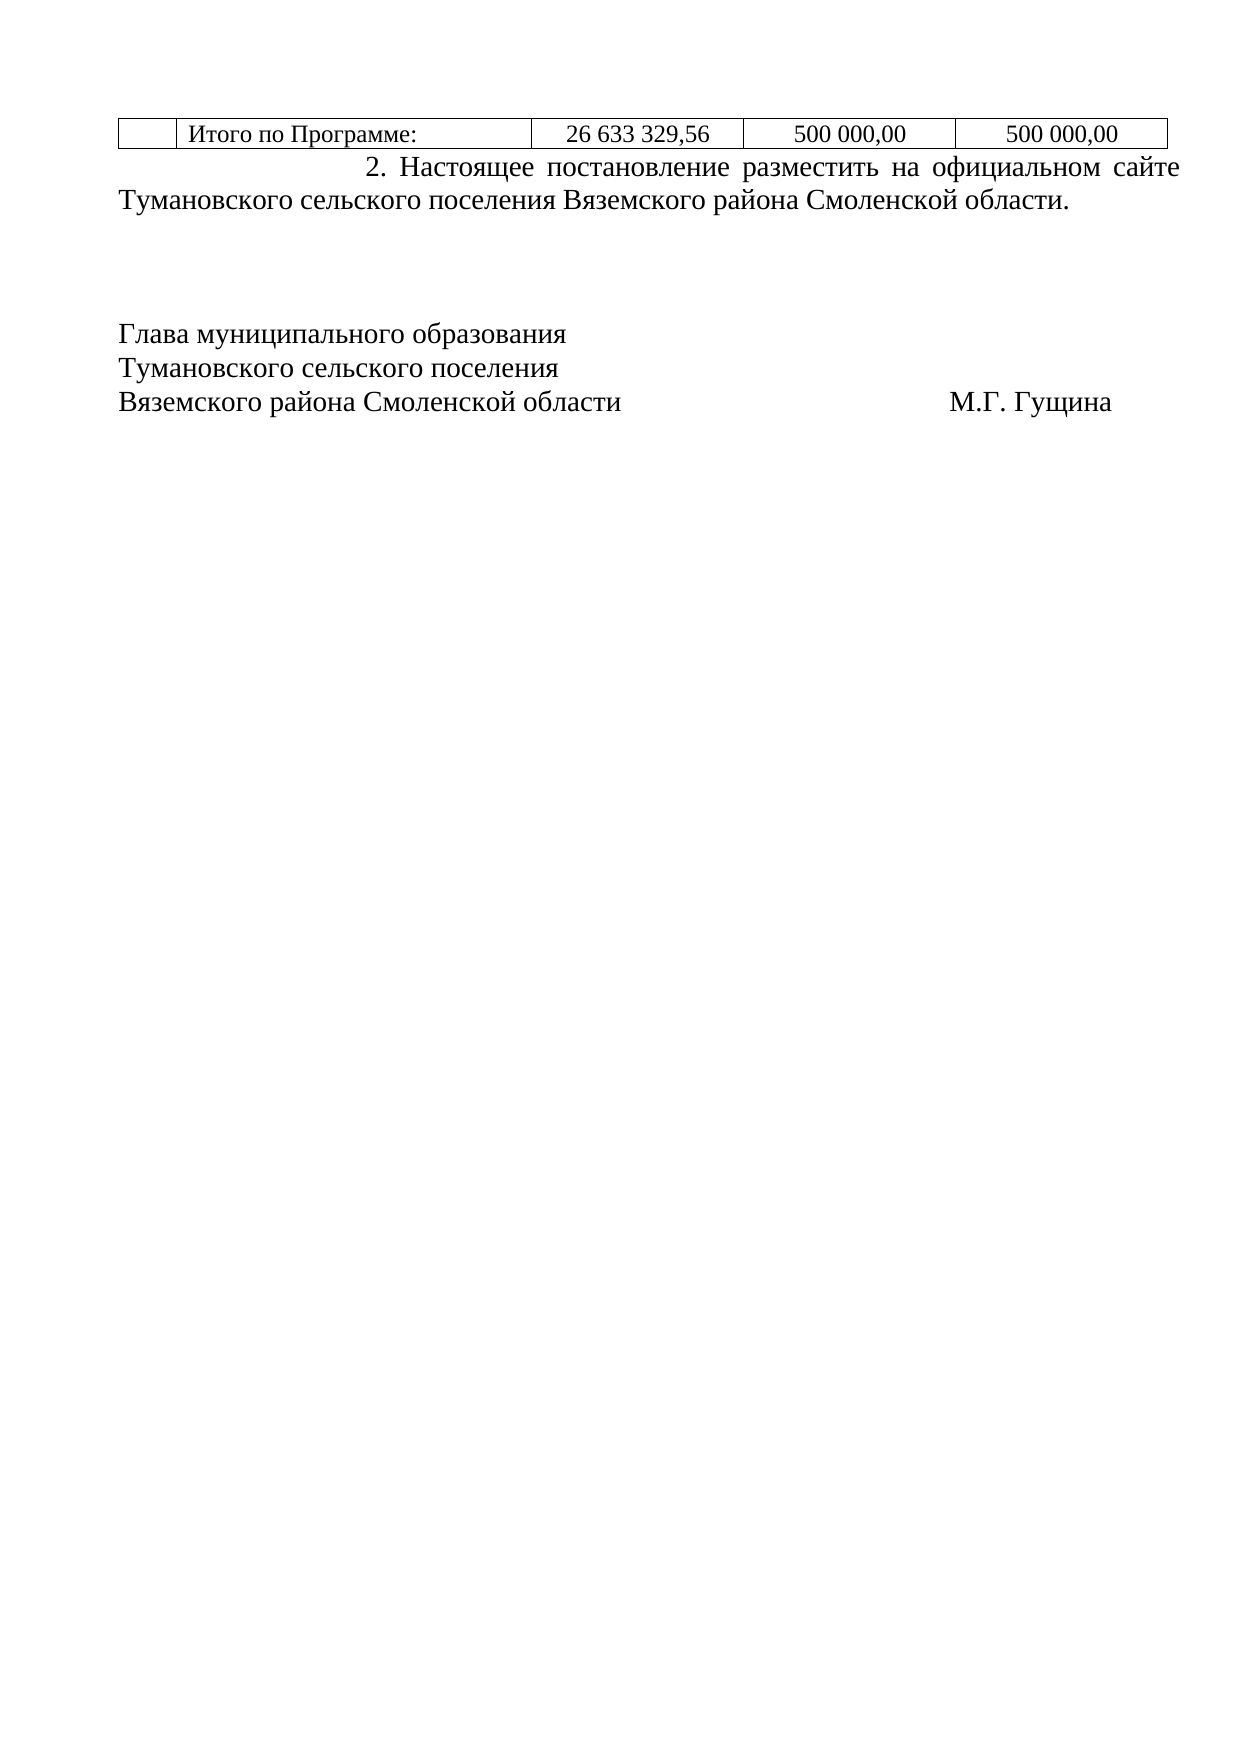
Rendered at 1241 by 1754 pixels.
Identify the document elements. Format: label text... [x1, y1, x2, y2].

table_cell [119, 119, 176, 148]
text 2. Настоящее постановление разместить на официальном сайте Тумановского сельского поселения Вяземского района Смоленской области. [118, 149, 1181, 216]
table_cell 500 000,00 [956, 119, 1167, 148]
text Глава муниципального образования [118, 317, 1181, 350]
text Тумановского сельского поселения [118, 350, 1181, 384]
text Вяземского района Смоленской области М.Г. Гущина [118, 384, 1181, 417]
table_cell 500 000,00 [744, 119, 955, 148]
table_cell 26 633 329,56 [532, 119, 743, 148]
table_cell Итого по Программе: [177, 119, 531, 148]
